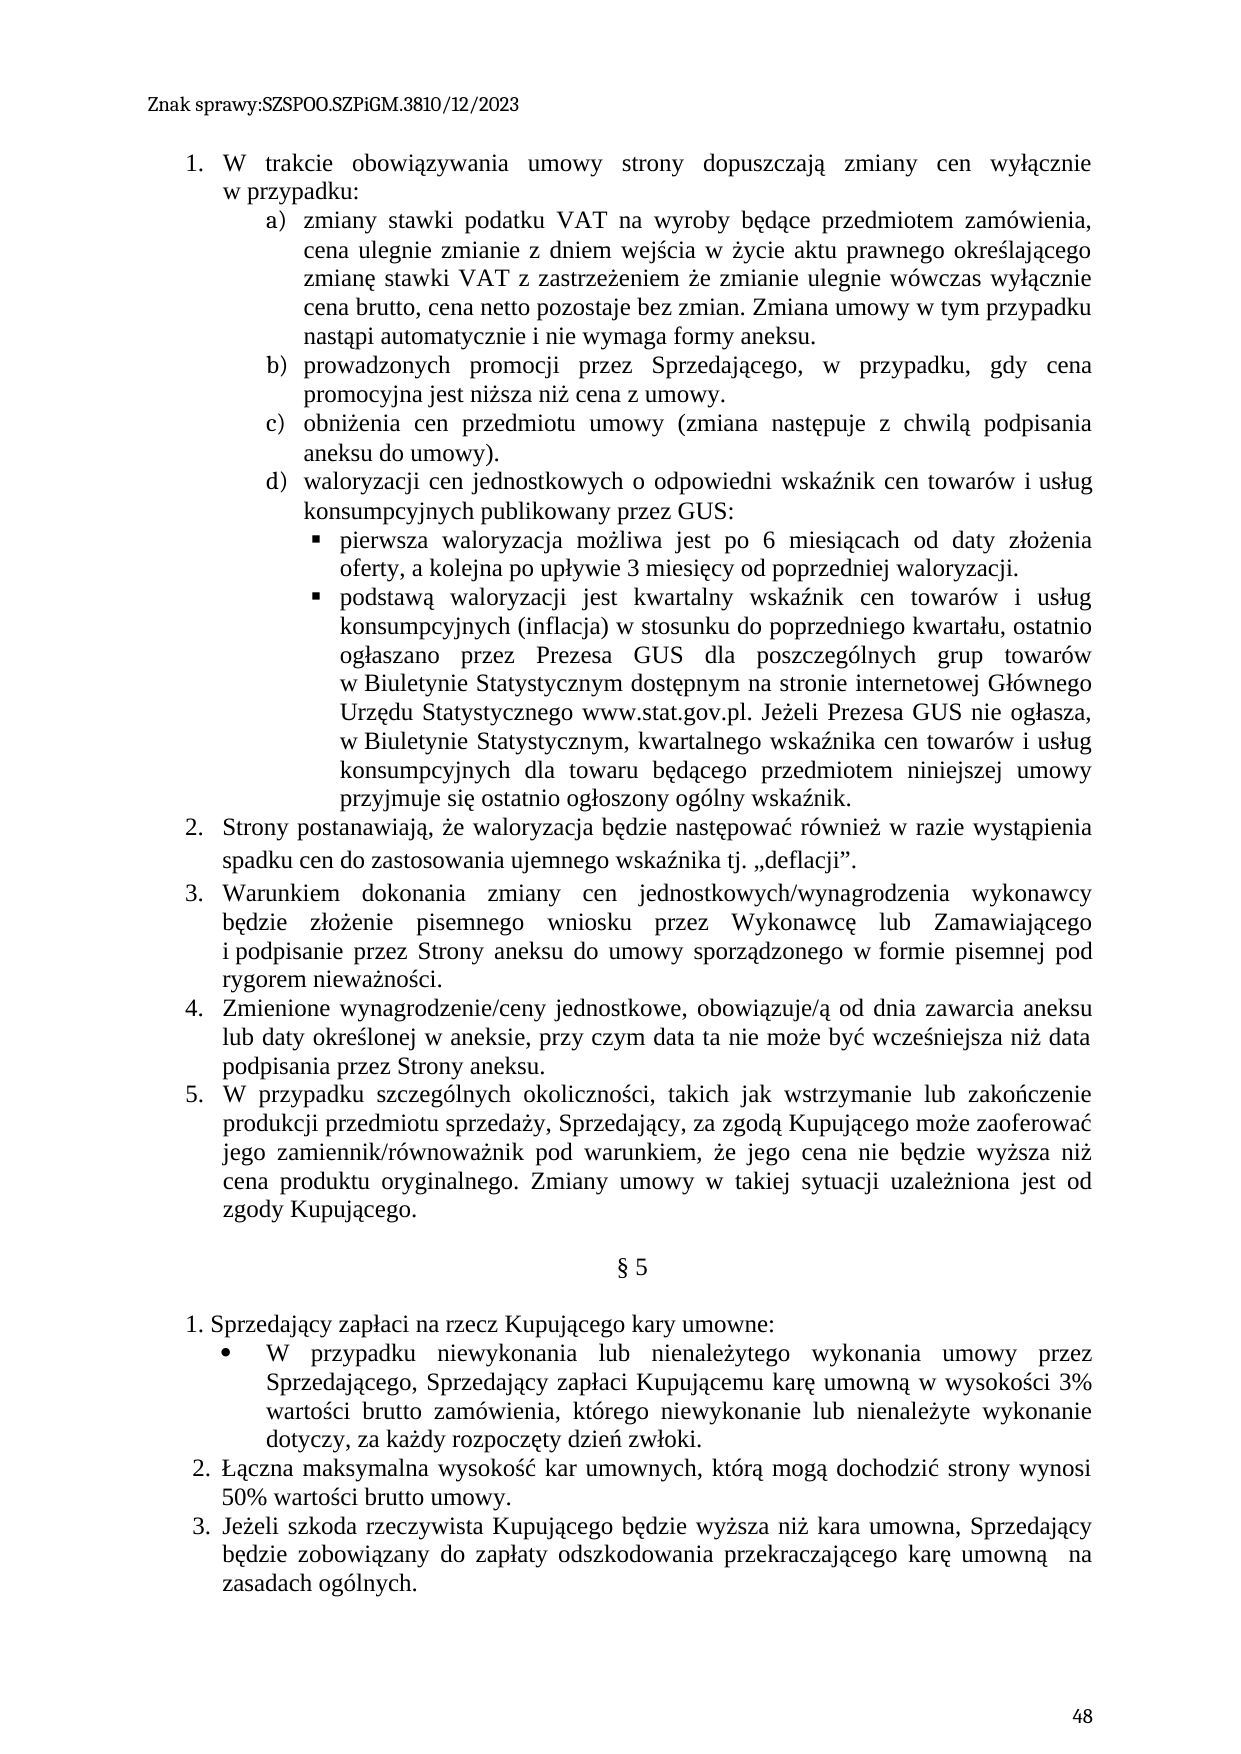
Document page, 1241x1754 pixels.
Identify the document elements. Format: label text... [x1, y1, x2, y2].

list W trakcie obowiązywania umowy strony dopuszczają zmiany cen wyłącznie w przypadku: [185, 148, 1093, 205]
list W przypadku szczególnych okoliczności, takich jak wstrzymanie lub zakończenie produkcji przedmiotu sprzedaży, Sprzedający, za zgodą Kupującego może zaoferować jego zamiennik/równoważnik pod warunkiem, że jego cena nie będzie wyższa niż cena produktu oryginalnego. Zmiany umowy w takiej sytuacji uzależniona jest od zgody Kupującego. [185, 1079, 1093, 1223]
list prowadzonych promocji przez Sprzedającego, w przypadku, gdy cena promocyjna jest niższa niż cena z umowy. [266, 350, 1093, 408]
list zmiany stawki podatku VAT na wyroby będące przedmiotem zamówienia, cena ulegnie zmianie z dniem wejścia w życie aktu prawnego określającego zmianę stawki VAT z zastrzeżeniem że zmianie ulegnie wówczas wyłącznie cena brutto, cena netto pozostaje bez zmian. Zmiana umowy w tym przypadku nastąpi automatycznie i nie wymaga formy aneksu. [266, 205, 1093, 350]
list pierwsza waloryzacja możliwa jest po 6 miesiącach od daty złożenia oferty, a kolejna po upływie 3 miesięcy od poprzedniej waloryzacji. [310, 525, 1093, 582]
text § 5 [260, 1252, 1093, 1281]
list Warunkiem dokonania zmiany cen jednostkowych/wynagrodzenia wykonawcy będzie złożenie pisemnego wniosku przez Wykonawcę lub Zamawiającego i podpisanie przez Strony aneksu do umowy sporządzonego w formie pisemnej pod rygorem nieważności. [185, 878, 1093, 993]
list Strony postanawiają, że waloryzacja będzie następować również w razie wystąpienia spadku cen do zastosowania ujemnego wskaźnika tj. „deflacji”. [185, 812, 1093, 874]
list waloryzacji cen jednostkowych o odpowiedni wskaźnik cen towarów i usług konsumpcyjnych publikowany przez GUS: [266, 466, 1093, 525]
list podstawą waloryzacji jest kwartalny wskaźnik cen towarów i usług konsumpcyjnych (inflacja) w stosunku do poprzedniego kwartału, ostatnio ogłaszano przez Prezesa GUS dla poszczególnych grup towarów w Biuletynie Statystycznym dostępnym na stronie internetowej Głównego Urzędu Statystycznego www.stat.gov.pl. Jeżeli Prezesa GUS nie ogłasza, w Biuletynie Statystycznym, kwartalnego wskaźnika cen towarów i usług konsumpcyjnych dla towaru będącego przedmiotem niniejszej umowy przyjmuje się ostatnio ogłoszony ogólny wskaźnik. [310, 582, 1093, 812]
list W przypadku niewykonania lub nienależytego wykonania umowy przez Sprzedającego, Sprzedający zapłaci Kupującemu karę umowną w wysokości 3% wartości brutto zamówienia, którego niewykonanie lub nienależyte wykonanie dotyczy, za każdy rozpoczęty dzień zwłoki. [221, 1338, 1093, 1453]
list Zmienione wynagrodzenie/ceny jednostkowe, obowiązuje/ą od dnia zawarcia aneksu lub daty określonej w aneksie, przy czym data ta nie może być wcześniejsza niż data podpisania przez Strony aneksu. [185, 993, 1093, 1079]
list Łączna maksymalna wysokość kar umownych, którą mogą dochodzić strony wynosi 50% wartości brutto umowy. [192, 1453, 1093, 1511]
text 1. Sprzedający zapłaci na rzecz Kupującego kary umowne: [148, 1309, 1093, 1338]
list obniżenia cen przedmiotu umowy (zmiana następuje z chwilą podpisania aneksu do umowy). [266, 408, 1093, 466]
list Jeżeli szkoda rzeczywista Kupującego będzie wyższa niż kara umowna, Sprzedający będzie zobowiązany do zapłaty odszkodowania przekraczającego karę umowną na zasadach ogólnych. [192, 1511, 1093, 1597]
